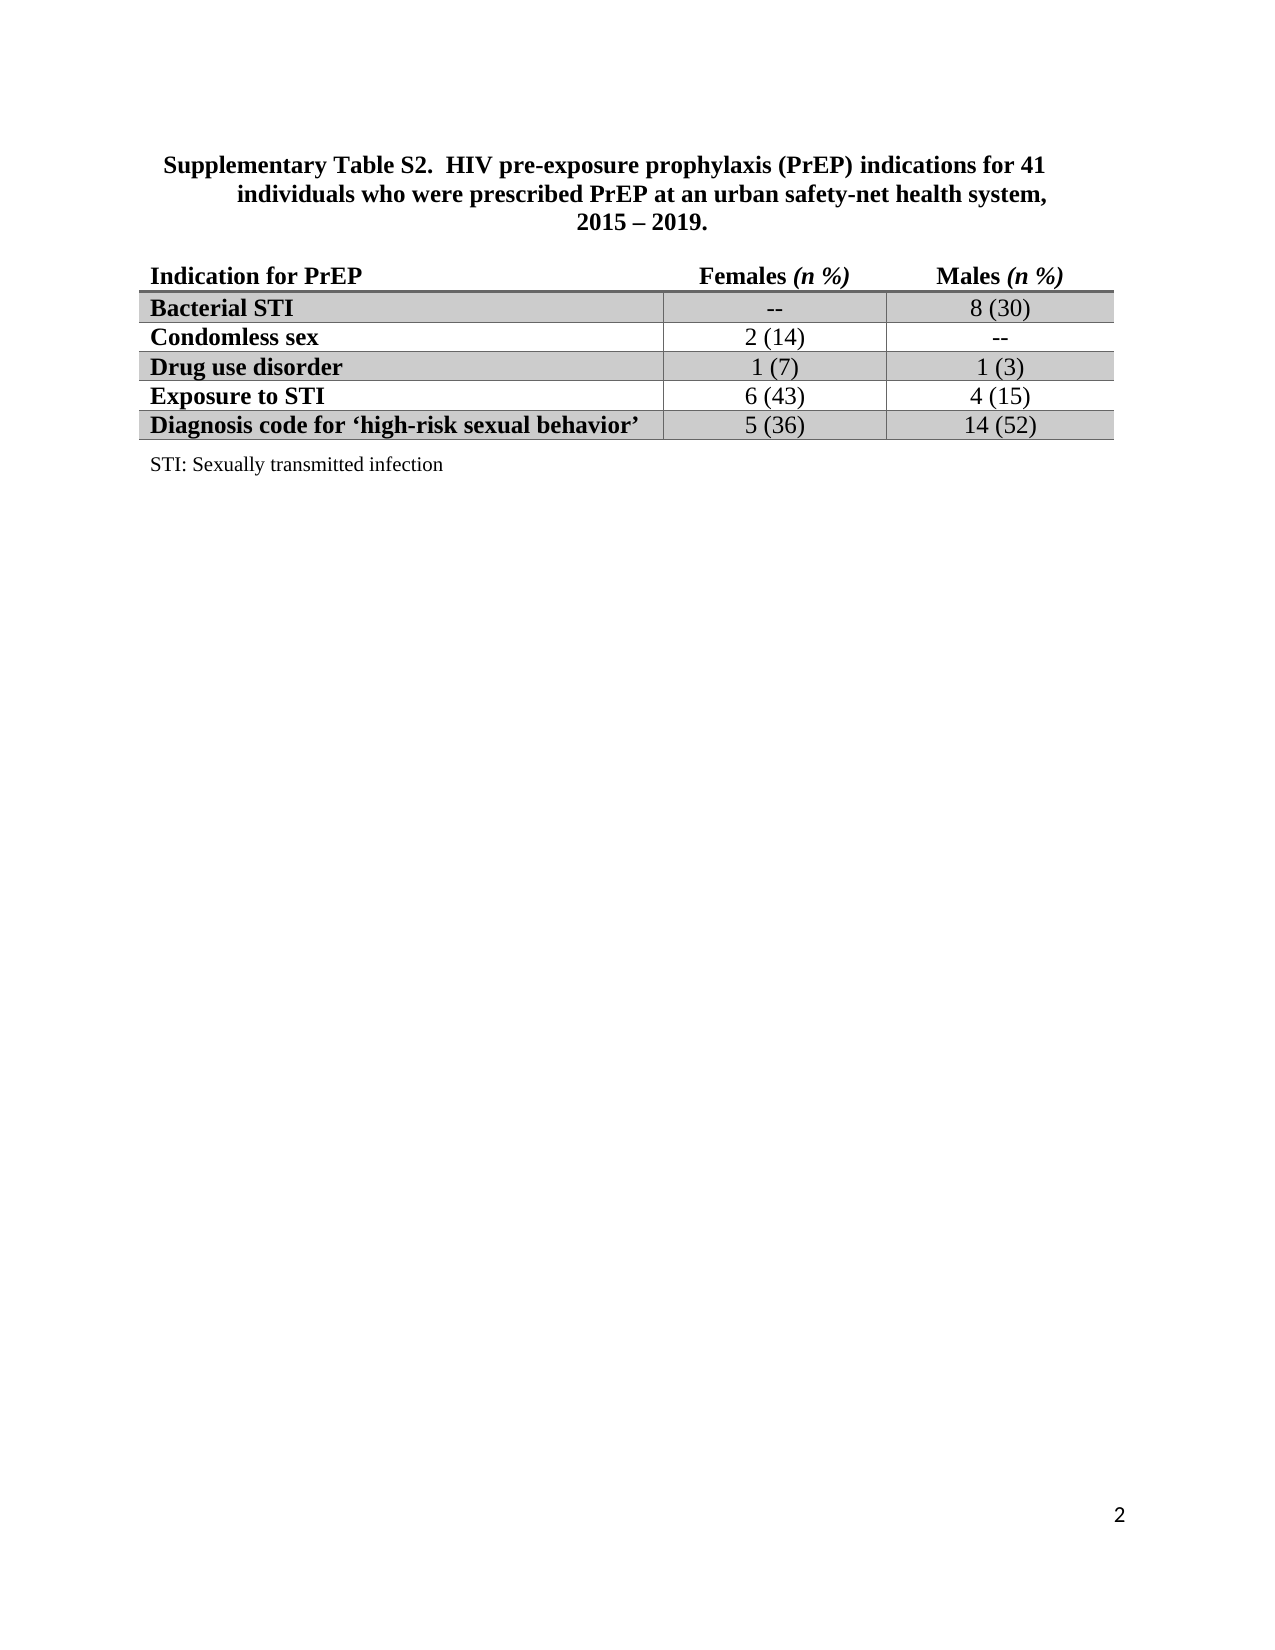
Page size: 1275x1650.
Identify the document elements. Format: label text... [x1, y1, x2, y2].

table_header Indication for PrEP [139, 261, 663, 290]
table_cell 6 (43) [664, 381, 886, 410]
table_cell Condomless sex [139, 323, 663, 351]
table_cell 5 (36) [664, 411, 886, 439]
table_cell 4 (15) [887, 381, 1114, 410]
text Supplementary Table S2. HIV pre-exposure prophylaxis (PrEP) indications for 41 individuals who were prescribed PrEP at an urban safety-net health system, 2015 – 2019. [150, 150, 1059, 236]
table_cell Bacterial STI [139, 293, 663, 322]
table_cell 8 (30) [887, 293, 1114, 322]
table_cell 1 (7) [664, 352, 886, 380]
table_header Females (n %) [663, 261, 886, 290]
table_cell Exposure to STI [139, 381, 663, 410]
table_header Males (n %) [886, 261, 1114, 290]
text STI: Sexually transmitted infection [150, 452, 1125, 476]
table_cell 2 (14) [664, 323, 886, 351]
table_cell 14 (52) [887, 411, 1114, 439]
table_cell Drug use disorder [139, 352, 663, 380]
table_cell Diagnosis code for ‘high-risk sexual behavior’ [139, 411, 663, 439]
table_cell 1 (3) [887, 352, 1114, 380]
table_cell -- [887, 323, 1114, 351]
table_cell -- [664, 293, 886, 322]
